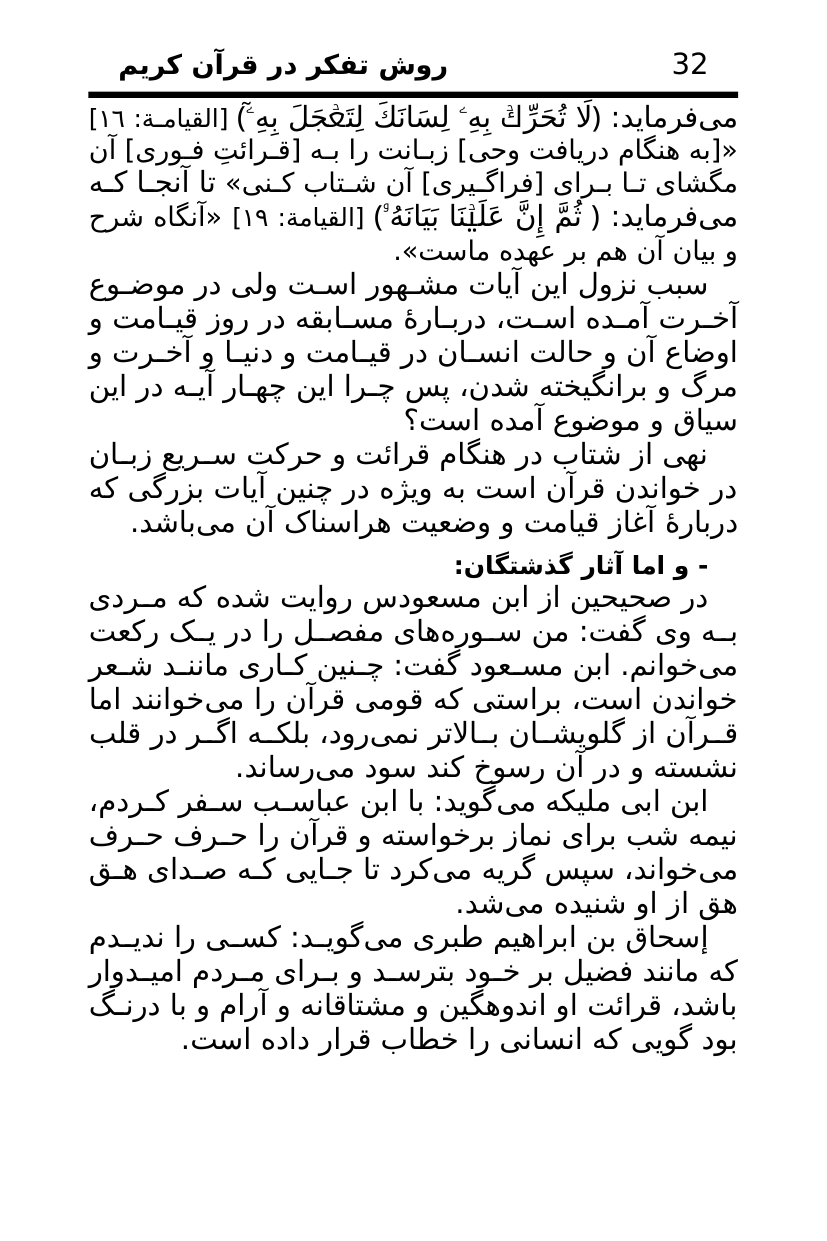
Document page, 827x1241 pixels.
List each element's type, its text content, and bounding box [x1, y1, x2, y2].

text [89, 100, 738, 267]
text إسحاق بن ابراهیم طبری می‌گوید: کسی را ندیدم که مانند فضیل بر خود بترسد و برای مردم امیدوار باشد، قرائت او اندوهگین و مشتاقانه و آرام و با درنگ بود گویی که انسانی را خطاب قرار داده است. [89, 920, 738, 1056]
text نهی از شتاب در هنگام قرائت و حرکت سریع زبان در خواندن قرآن است به ویژه در چنین آیات بزرگی که دربارۀ آغاز قیامت و وضعیت هراسناک آن می‌باشد. [89, 437, 738, 539]
text سبب نزول این آیات مشهور است ولی در موضوع آخرت آمده است، دربارۀ مسابقه در روز قیامت و اوضاع آن و حالت انسان در قیامت و دنیا و آخرت و مرگ و برانگیخته شدن، پس چرا این چهار آیه در این سیاق و موضوع آمده است؟ [89, 267, 738, 437]
text - و اما آثار گذشتگان: [89, 552, 738, 581]
text ابن ابی ملیکه می‌گوید: با ابن عباسب سفر کردم، نیمه شب برای نماز برخواسته و قرآن را حرف حرف می‌خواند، سپس گریه می‌کرد تا جایی که صدای هق هق از او شنیده می‌شد. [89, 784, 738, 920]
text در صحیحين از ابن مسعودس روایت شده که مردی به وی گفت: من سوره‌های مفصل را در یک رکعت می‌خوانم. ابن مسعود گفت: چنین کاری مانند شعر خواندن است، براستی که قومی قرآن را می‌خوانند اما قرآن از گلویشان بالاتر نمی‌رود، بلکه اگر در قلب نشسته و در آن رسوخ کند سود می‌رساند. [89, 581, 738, 784]
